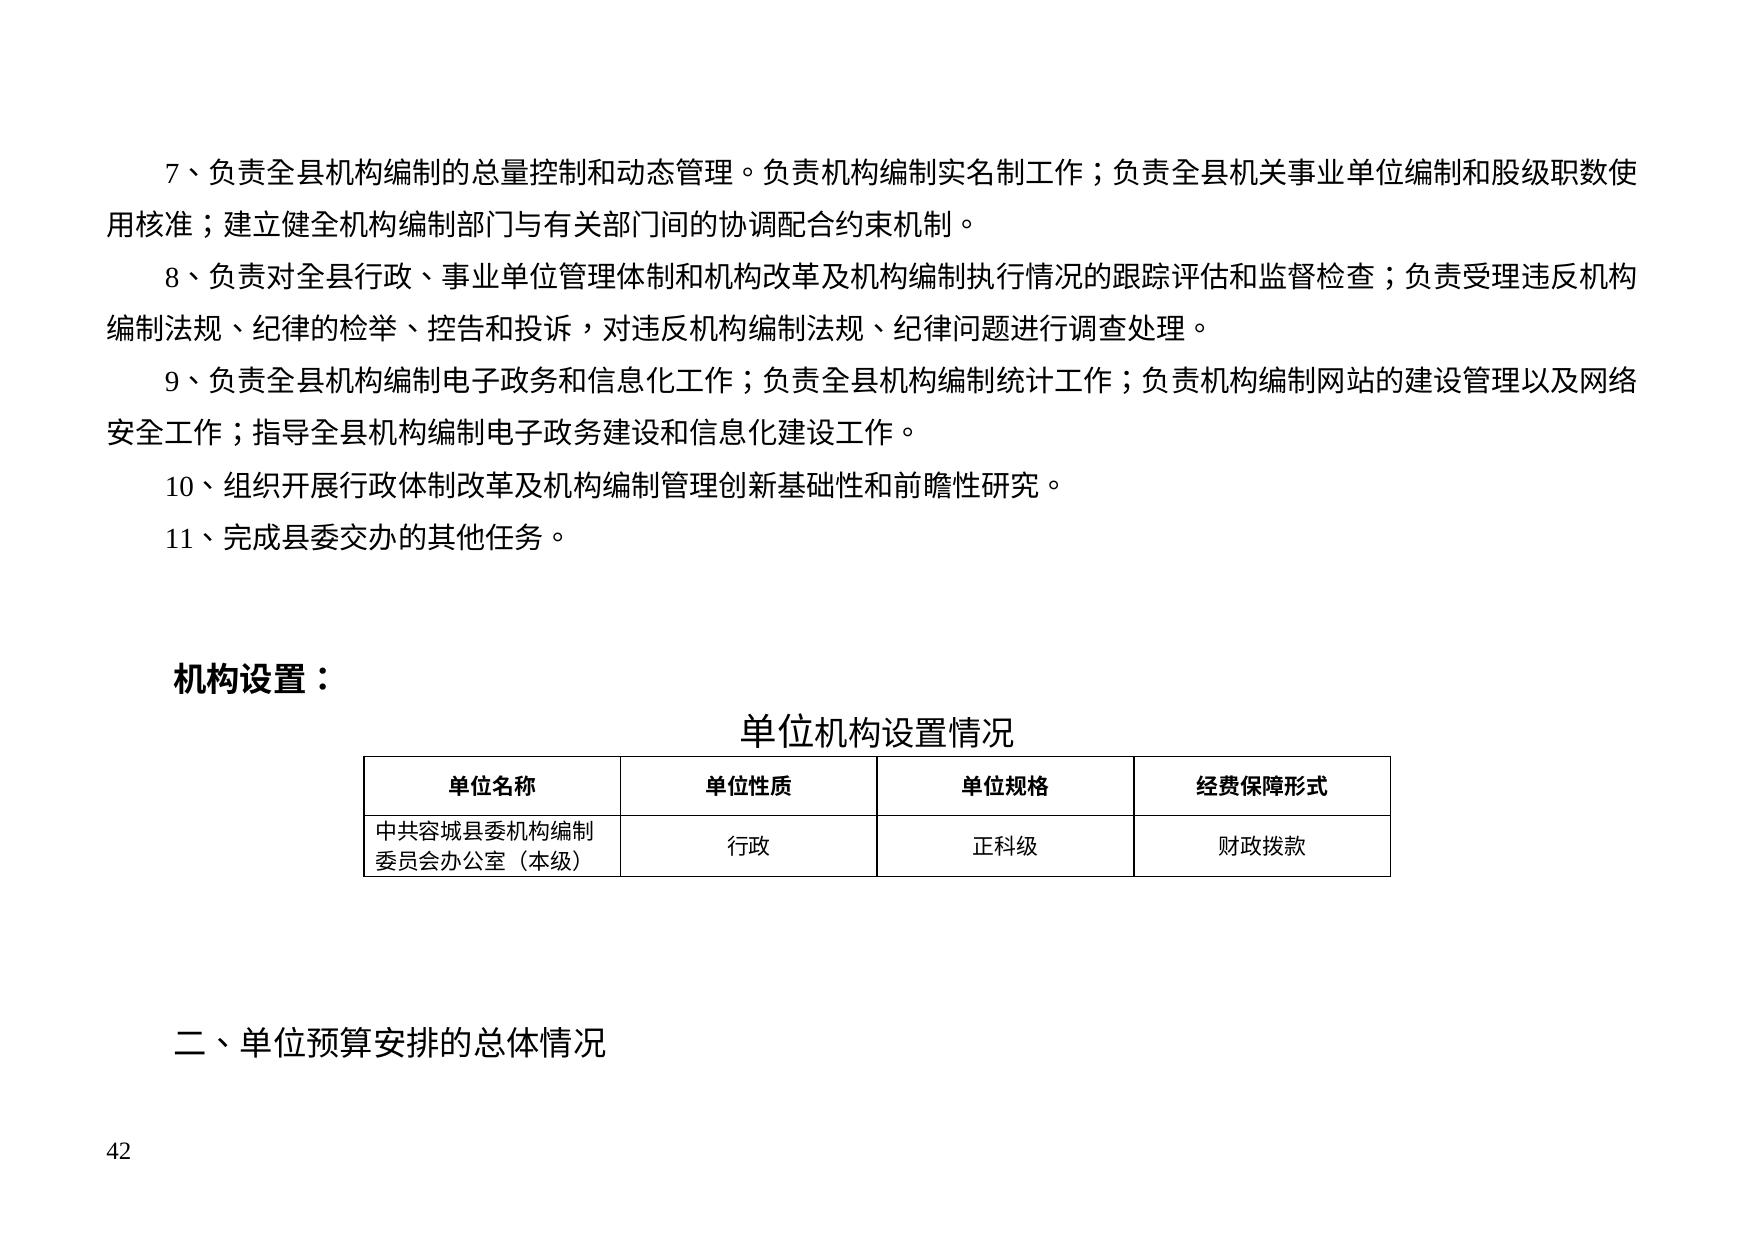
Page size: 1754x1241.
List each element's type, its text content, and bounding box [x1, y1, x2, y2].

text 8、负责对全县行政、事业单位管理体制和机构改革及机构编制执行情况的跟踪评估和监督检查；负责受理违反机构编制法规、纪律的检举、控告和投诉，对违反机构编制法规、纪律问题进行调查处理。 [106, 246, 1648, 350]
text 11、完成县委交办的其他任务。 [106, 506, 1648, 558]
text 机构设置： [106, 656, 1648, 701]
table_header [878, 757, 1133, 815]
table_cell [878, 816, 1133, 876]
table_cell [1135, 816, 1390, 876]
text 7、负责全县机构编制的总量控制和动态管理。负责机构编制实名制工作；负责全县机关事业单位编制和股级职数使用核准；建立健全机构编制部门与有关部门间的协调配合约束机制。 [106, 142, 1648, 246]
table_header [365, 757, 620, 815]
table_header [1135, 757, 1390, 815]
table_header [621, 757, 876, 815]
text 单位机构设置情况 [106, 701, 1648, 756]
text 二、单位预算安排的总体情况 [106, 1017, 1648, 1065]
text 9、负责全县机构编制电子政务和信息化工作；负责全县机构编制统计工作；负责机构编制网站的建设管理以及网络安全工作；指导全县机构编制电子政务建设和信息化建设工作。 [106, 350, 1648, 454]
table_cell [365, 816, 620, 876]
text 10、组织开展行政体制改革及机构编制管理创新基础性和前瞻性研究。 [106, 454, 1648, 506]
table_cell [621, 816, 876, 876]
